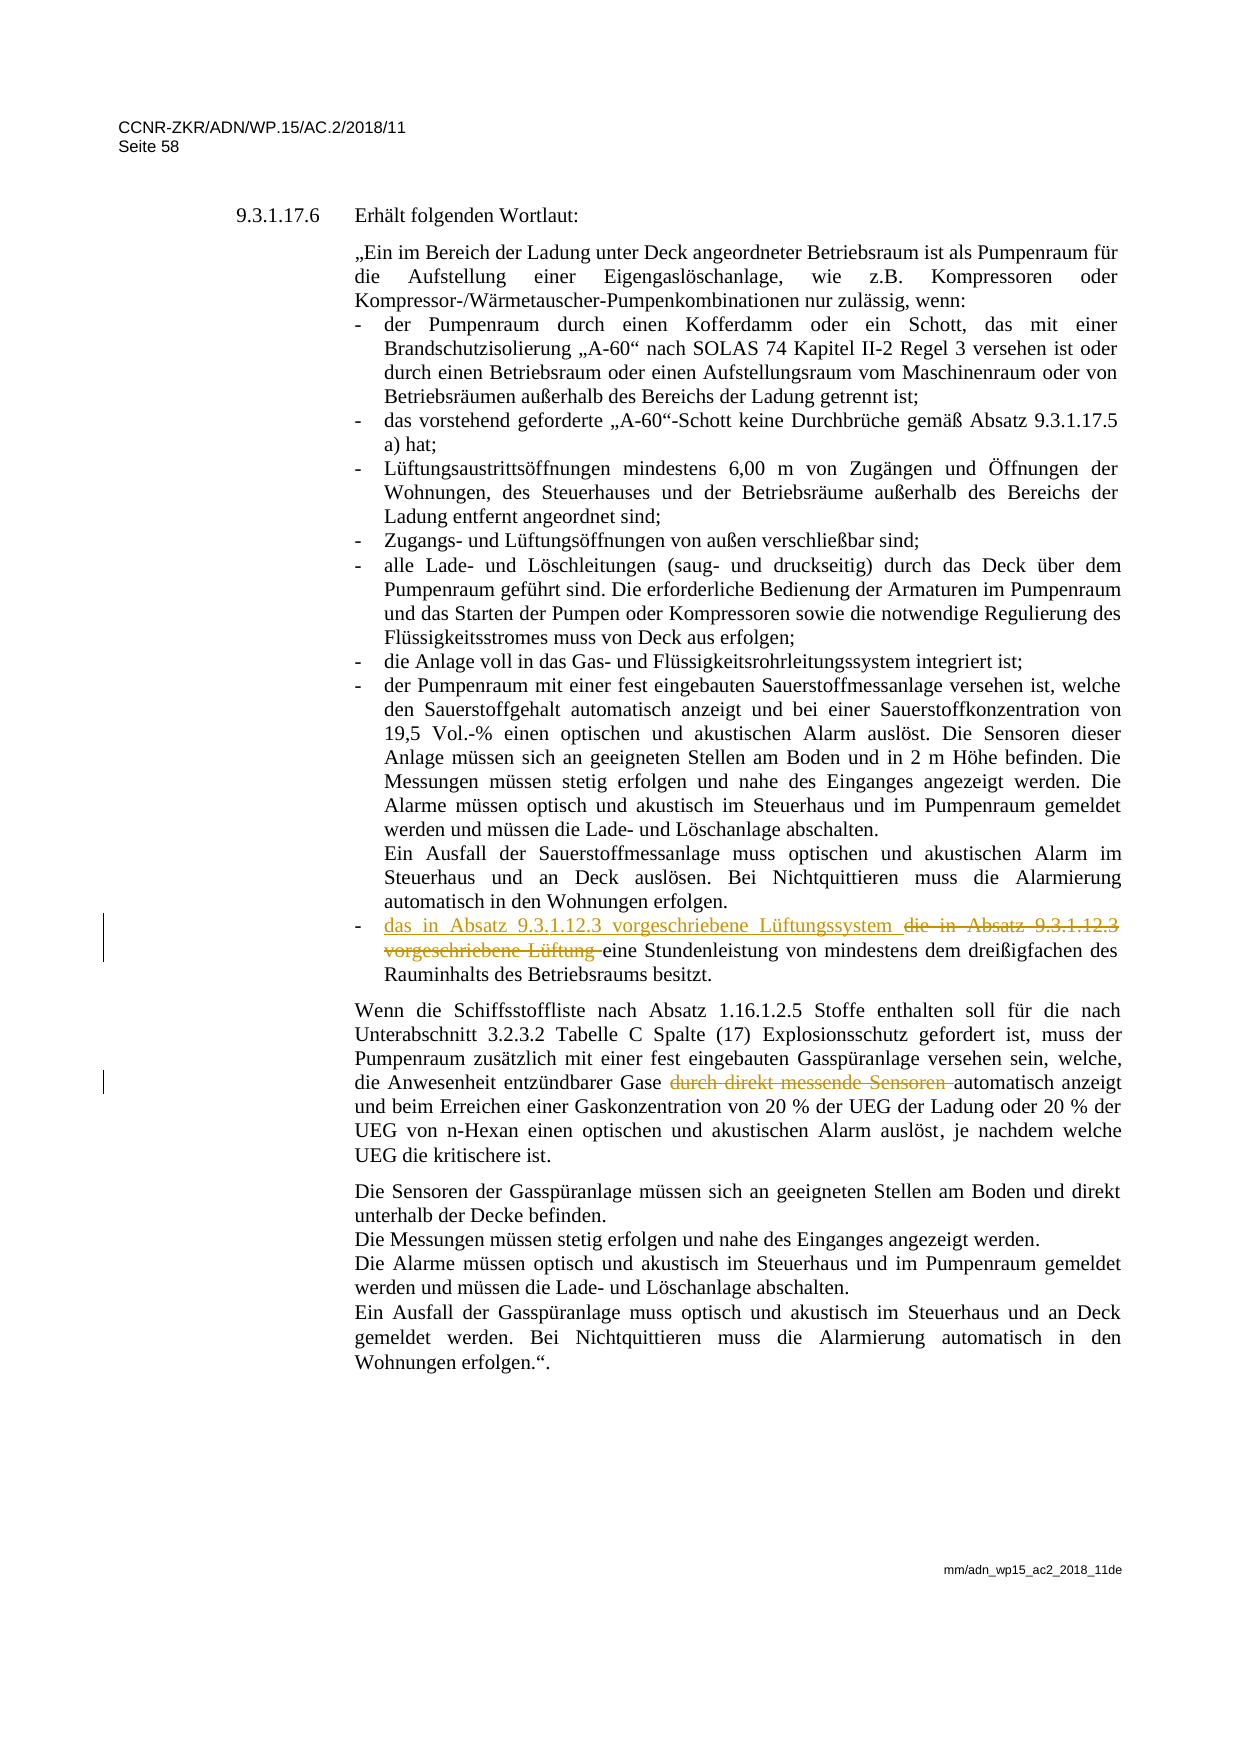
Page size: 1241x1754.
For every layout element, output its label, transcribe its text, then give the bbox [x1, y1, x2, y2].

text Die Sensoren der Gasspüranlage müssen sich an geeigneten Stellen am Boden und direkt unterhalb der Decke befinden. [354, 1179, 1122, 1227]
text Die Alarme müssen optisch und akustisch im Steuerhaus und im Pumpenraum gemeldet werden und müssen die Lade- und Löschanlage abschalten. [354, 1251, 1122, 1299]
text - die Anlage voll in das Gas- und Flüssigkeitsrohrleitungssystem integriert ist; [354, 649, 1118, 673]
text - alle Lade- und Löschleitungen (saug- und druckseitig) durch das Deck über dem Pumpenraum geführt sind. Die erforderliche Bedienung der Armaturen im Pumpenraum und das Starten der Pumpen oder Kompressoren sowie die notwendige Regulierung des Flüssigkeitsstromes muss von Deck aus erfolgen; [354, 552, 1122, 649]
text Wenn die Schiffsstoffliste nach Absatz 1.16.1.2.5 Stoffe enthalten soll für die nach Unterabschnitt 3.2.3.2 Tabelle C Spalte (17) Explosionsschutz gefordert ist, muss der Pumpenraum zusätzlich mit einer fest eingebauten Gasspüranlage versehen sein, welche, die Anwesenheit entzündbarer Gase automatisch anzeigt und beim Erreichen einer Gaskonzentration von 20 % der UEG der Ladung oder 20 % der UEG von n-Hexan einen optischen und akustischen Alarm auslöst, je nachdem welche UEG die kritischere ist. [354, 998, 1122, 1167]
list 9.3.1.17.6 Erhält folgenden Wortlaut: [236, 202, 1122, 227]
text Ein Ausfall der Sauerstoffmessanlage muss optischen und akustischen Alarm im Steuerhaus und an Deck auslösen. Bei Nichtquittieren muss die Alarmierung automatisch in den Wohnungen erfolgen. [354, 841, 1122, 913]
text - Lüftungsaustrittsöffnungen mindestens 6,00 m von Zugängen und Öffnungen der Wohnungen, des Steuerhauses und der Betriebsräume außerhalb des Bereichs der Ladung entfernt angeordnet sind; [354, 456, 1118, 528]
list Ein Ausfall der Gasspüranlage muss optisch und akustisch im Steuerhaus und an Deck gemeldet werden. Bei Nichtquittieren muss die Alarmierung automatisch in den Wohnungen erfolgen.“. [354, 1299, 1122, 1374]
text - Zugangs- und Lüftungsöffnungen von außen verschließbar sind; [354, 528, 1133, 552]
text Die Messungen müssen stetig erfolgen und nahe des Einganges angezeigt werden. [354, 1227, 1122, 1251]
text - der Pumpenraum mit einer fest eingebauten Sauerstoffmessanlage versehen ist, welche den Sauerstoffgehalt automatisch anzeigt und bei einer Sauerstoffkonzentration von 19,5 Vol.-% einen optischen und akustischen Alarm auslöst. Die Sensoren dieser Anlage müssen sich an geeigneten Stellen am Boden und in 2 m Höhe befinden. Die Messungen müssen stetig erfolgen und nahe des Einganges angezeigt werden. Die Alarme müssen optisch und akustisch im Steuerhaus und im Pumpenraum gemeldet werden und müssen die Lade- und Löschanlage abschalten. [354, 673, 1122, 841]
text - eine Stundenleistung von mindestens dem dreißigfachen des Rauminhalts des Betriebsraums besitzt. [354, 913, 1118, 986]
text „Ein im Bereich der Ladung unter Deck angeordneter Betriebsraum ist als Pumpenraum für die Aufstellung einer Eigengaslöschanlage, wie z.B. Kompressoren oder Kompressor-/Wärmetauscher-Pumpenkombinationen nur zulässig, wenn: [354, 240, 1118, 312]
text - der Pumpenraum durch einen Kofferdamm oder ein Schott, das mit einer Brandschutzisolierung „A-60“ nach SOLAS 74 Kapitel II-2 Regel 3 versehen ist oder durch einen Betriebsraum oder einen Aufstellungsraum vom Maschinenraum oder von Betriebsräumen außerhalb des Bereichs der Ladung getrennt ist; [354, 312, 1118, 408]
text - das vorstehend geforderte „A-60“-Schott keine Durchbrüche gemäß Absatz 9.3.1.17.5 a) hat; [354, 408, 1118, 456]
